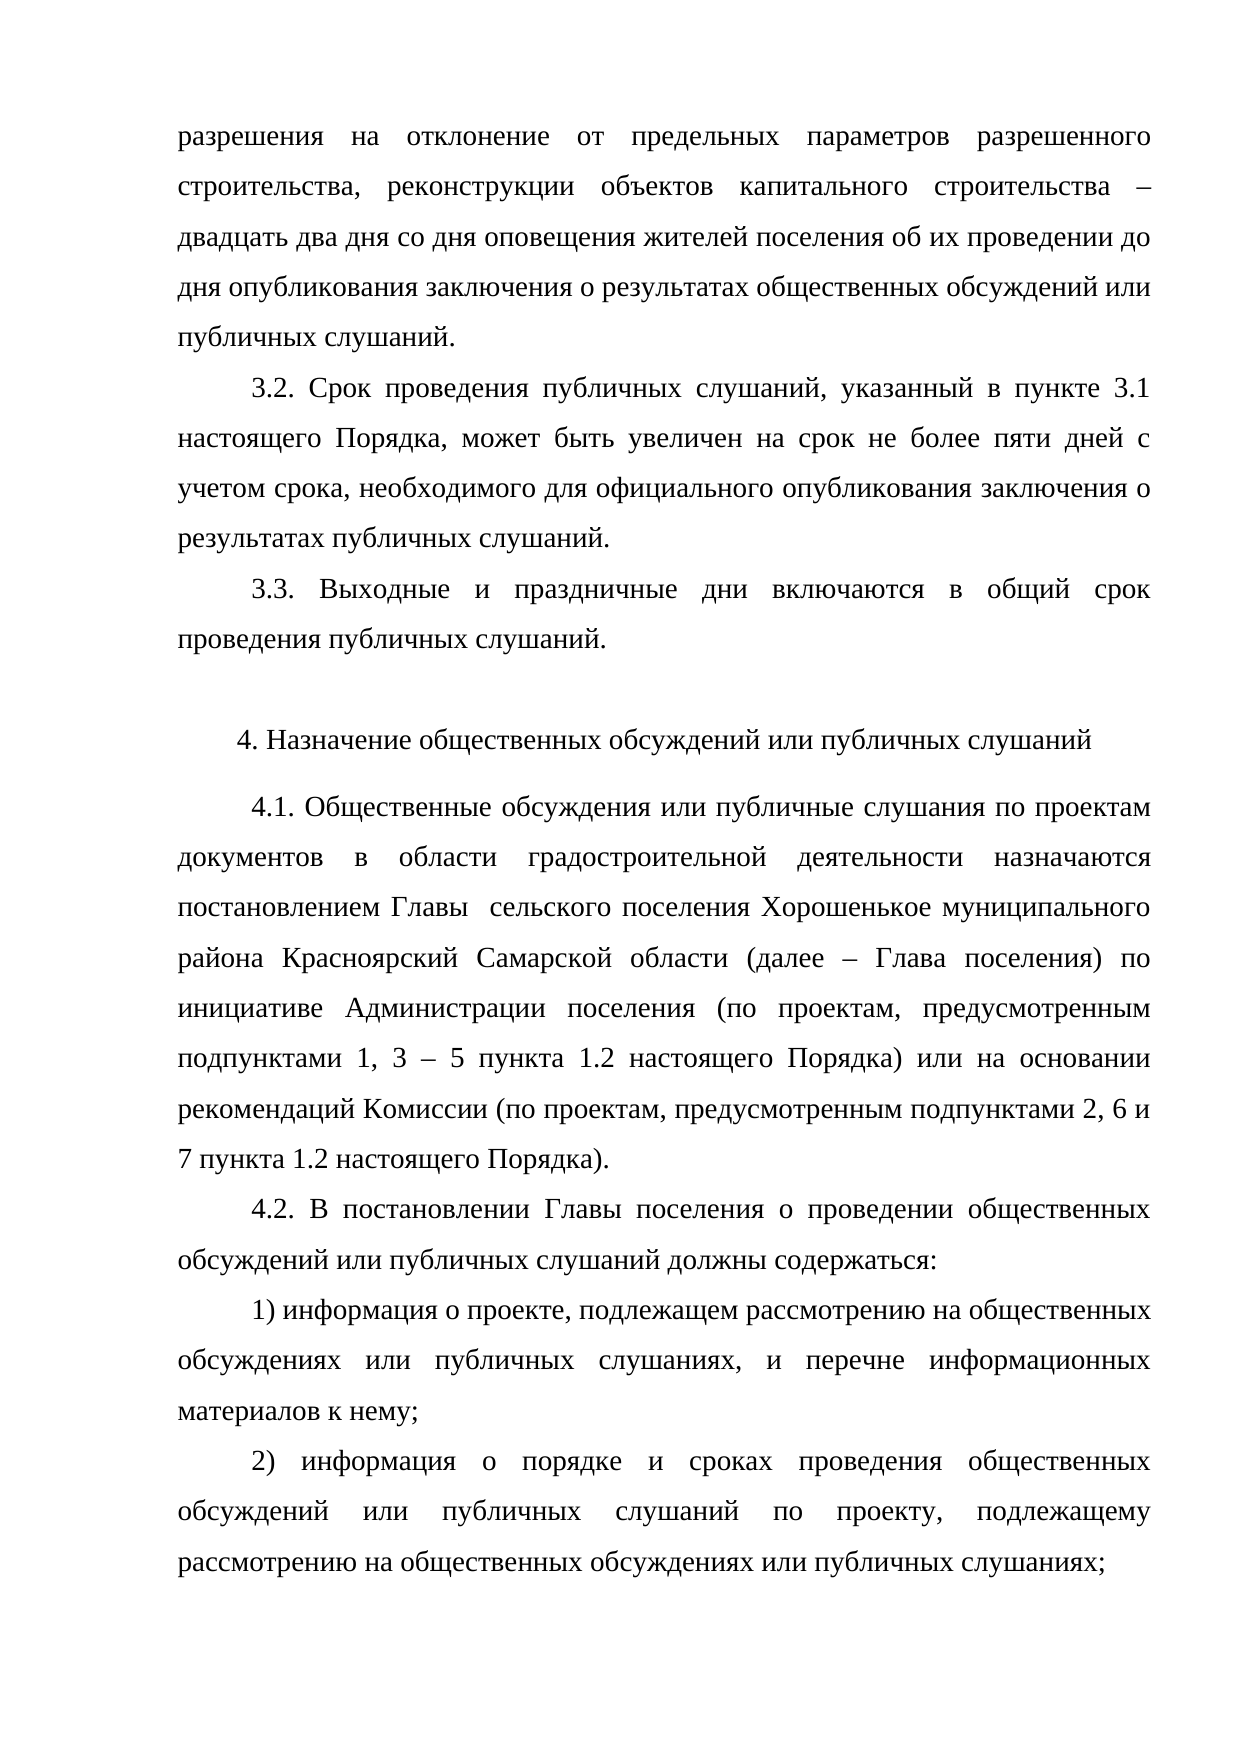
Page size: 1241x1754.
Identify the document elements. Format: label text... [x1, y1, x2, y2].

text 2) информация о порядке и сроках проведения общественных обсуждений или публичных слушаний по проекту, подлежащему рассмотрению на общественных обсуждениях или публичных слушаниях; [177, 1443, 1152, 1577]
text 3.2. Срок проведения публичных слушаний, указанный в пункте 3.1 настоящего Порядка, может быть увеличен на срок не более пяти дней с учетом срока, необходимого для официального опубликования заключения о результатах публичных слушаний. [177, 370, 1152, 554]
text 4. Назначение общественных обсуждений или публичных слушаний [177, 722, 1152, 755]
text 3.3. Выходные и праздничные дни включаются в общий срок проведения публичных слушаний. [177, 571, 1152, 655]
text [177, 118, 1152, 353]
text 1) информация о проекте, подлежащем рассмотрению на общественных обсуждениях или публичных слушаниях, и перечне информационных материалов к нему; [177, 1292, 1152, 1426]
text 4.1. Общественные обсуждения или публичные слушания по проектам документов в области градостроительной деятельности назначаются постановлением Главы сельского поселения Хорошенькое муниципального района Красноярский Самарской области (далее – Глава поселения) по инициативе Администрации поселения (по проектам, предусмотренным подпунктами 1, 3 – 5 пункта 1.2 настоящего Порядка) или на основании рекомендаций Комиссии (по проектам, предусмотренным подпунктами 2, 6 и 7 пункта 1.2 настоящего Порядка). [177, 789, 1152, 1175]
text 4.2. В постановлении Главы поселения о проведении общественных обсуждений или публичных слушаний должны содержаться: [177, 1191, 1152, 1275]
